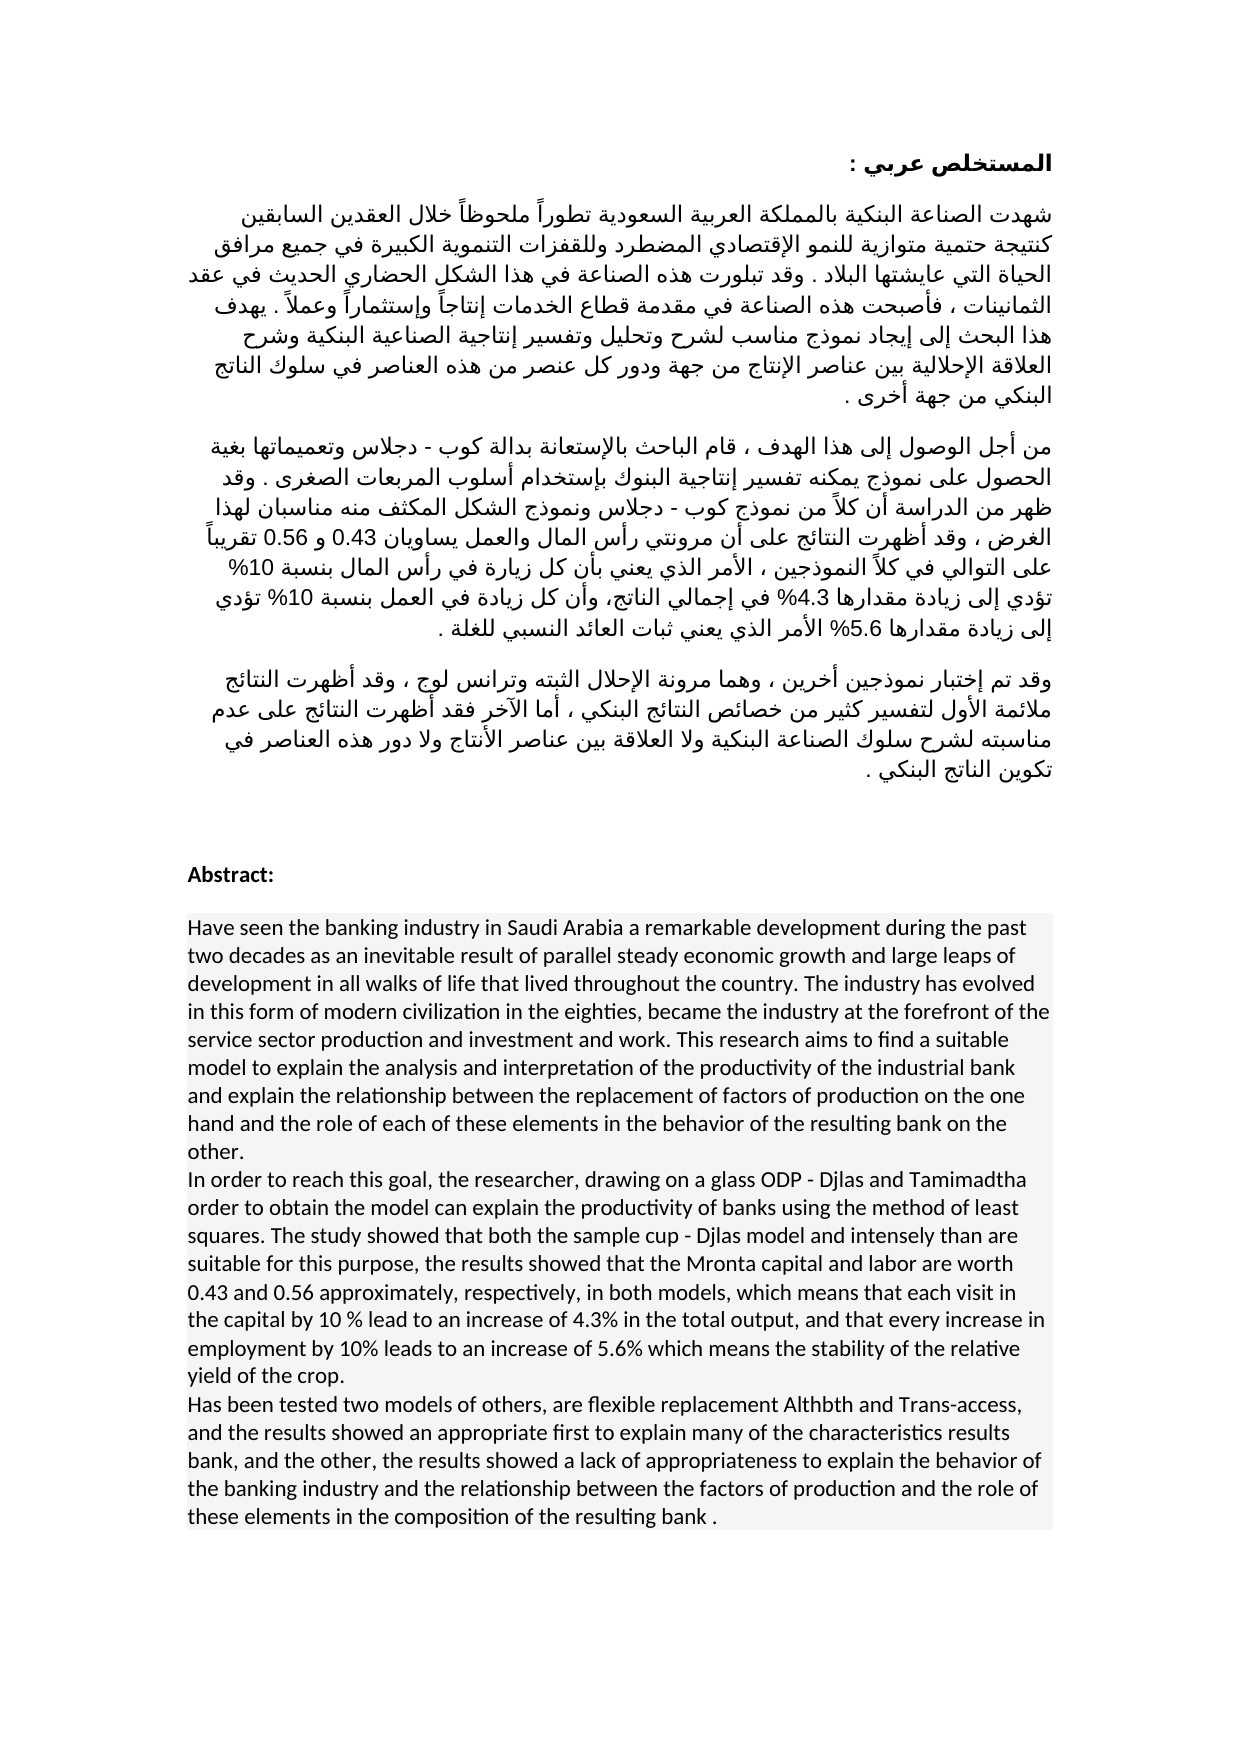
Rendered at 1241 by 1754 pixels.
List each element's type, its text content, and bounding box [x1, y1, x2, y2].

text من أجل الوصول إلى هذا الهدف ، قام الباحث بالإستعانة بدالة كوب - دجلاس وتعميماتها بغية الحصول على نموذج يمكنه تفسير إنتاجية البنوك بإستخدام أسلوب المربعات الصغرى . وقد ظهر من الدراسة أن كلاً من نموذج كوب - دجلاس ونموذج الشكل المكثف منه مناسبان لهذا الغرض ، وقد أظهرت النتائج على أن مرونتي رأس المال والعمل يساويان 0.43 و 0.56 تقريباً على التوالي في كلاً النموذجين ، الأمر الذي يعني بأن كل زيارة في رأس المال بنسبة 10% تؤدي إلى زيادة مقدارها 4.3% في إجمالي الناتج، وأن كل زيادة في العمل بنسبة 10% تؤدي إلى زيادة مقدارها 5.6% الأمر الذي يعني ثبات العائد النسبي للغلة . [187, 433, 1053, 641]
text Have seen the banking industry in Saudi Arabia a remarkable development during the past two decades as an inevitable result of parallel steady economic growth and large leaps of development in all walks of life that lived throughout the country. The industry has evolved in this form of modern civilization in the eighties, became the industry at the forefront of the service sector production and investment and work. This research aims to find a suitable model to explain the analysis and interpretation of the productivity of the industrial bank and explain the relationship between the replacement of factors of production on the one hand and the role of each of these elements in the behavior of the resulting bank on the other. [187, 913, 1053, 1166]
text المستخلص عربي : [187, 150, 1053, 176]
text وقد تم إختبار نموذجين أخرين ، وهما مرونة الإحلال الثبته وترانس لوج ، وقد أظهرت النتائج ملائمة الأول لتفسير كثير من خصائص النتائج البنكي ، أما الآخر فقد أظهرت النتائج على عدم مناسبته لشرح سلوك الصناعة البنكية ولا العلاقة بين عناصر الأنتاج ولا دور هذه العناصر في تكوين الناتج البنكي . [187, 666, 1053, 783]
text Abstract: [187, 860, 1053, 888]
text In order to reach this goal, the researcher, drawing on a glass ODP - Djlas and Tamimadtha order to obtain the model can explain the productivity of banks using the method of least squares. The study showed that both the sample cup - Djlas model and intensely than are suitable for this purpose, the results showed that the Mronta capital and labor are worth 0.43 and 0.56 approximately, respectively, in both models, which means that each visit in the capital by 10 % lead to an increase of 4.3% in the total output, and that every increase in employment by 10% leads to an increase of 5.6% which means the stability of the relative yield of the crop. [187, 1166, 1053, 1390]
text Has been tested two models of others, are flexible replacement Althbth and Trans-access, and the results showed an appropriate first to explain many of the characteristics results bank, and the other, the results showed a lack of appropriateness to explain the behavior of the banking industry and the relationship between the factors of production and the role of these elements in the composition of the resulting bank . [187, 1390, 1053, 1530]
text شهدت الصناعة البنكية بالمملكة العربية السعودية تطوراً ملحوظاً خلال العقدين السابقين كنتيجة حتمية متوازية للنمو الإقتصادي المضطرد وللقفزات التنموية الكبيرة في جميع مرافق الحياة التي عايشتها البلاد . وقد تبلورت هذه الصناعة في هذا الشكل الحضاري الحديث في عقد الثمانينات ، فأصبحت هذه الصناعة في مقدمة قطاع الخدمات إنتاجاً وإستثماراً وعملاً . يهدف هذا البحث إلى إيجاد نموذج مناسب لشرح وتحليل وتفسير إنتاجية الصناعية البنكية وشرح العلاقة الإحلالية بين عناصر الإنتاج من جهة ودور كل عنصر من هذه العناصر في سلوك الناتج البنكي من جهة أخرى . [187, 201, 1053, 409]
